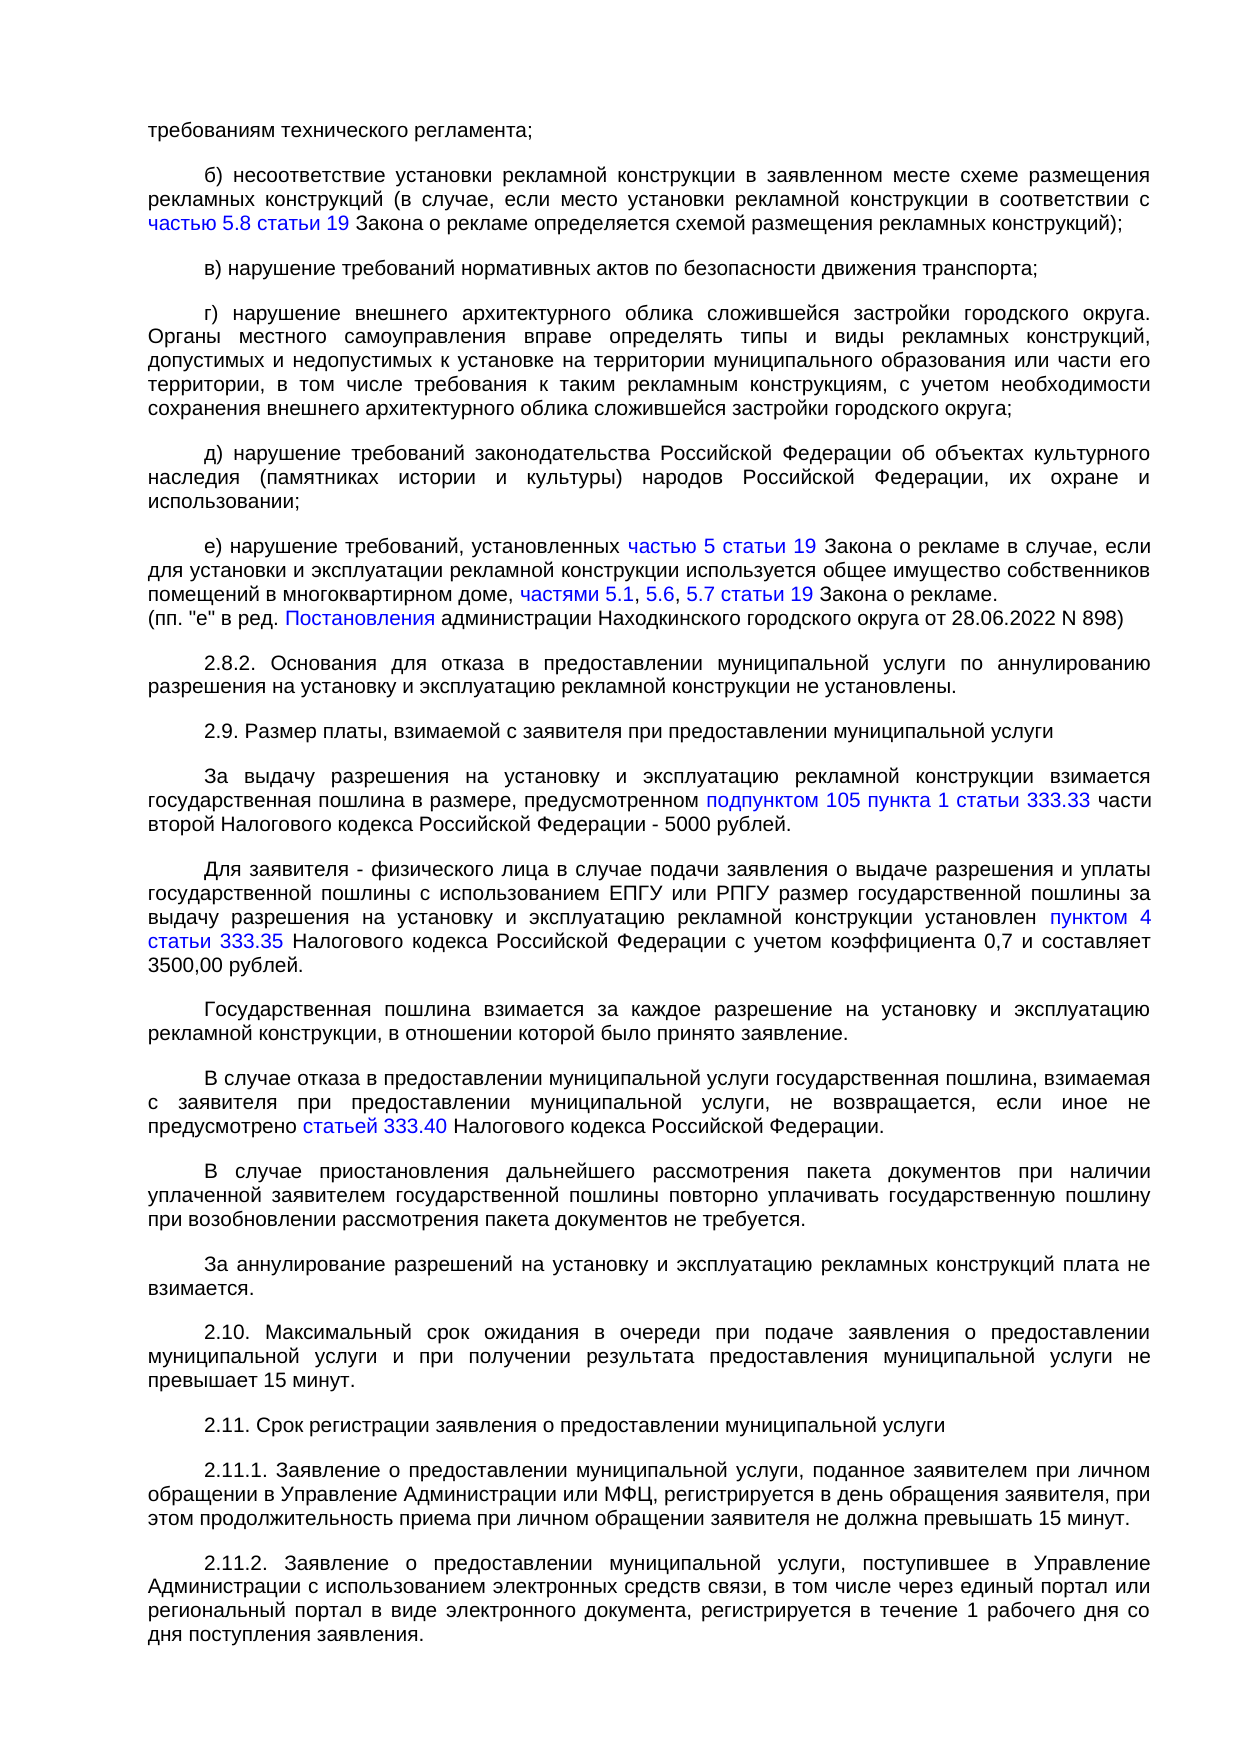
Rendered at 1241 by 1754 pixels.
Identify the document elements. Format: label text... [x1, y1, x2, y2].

text В случае отказа в предоставлении муниципальной услуги государственная пошлина, взимаемая с заявителя при предоставлении муниципальной услуги, не возвращается, если иное не предусмотрено статьей 333.40 Налогового кодекса Российской Федерации. [148, 1066, 1152, 1138]
text 2.10. Максимальный срок ожидания в очереди при подаче заявления о предоставлении муниципальной услуги и при получении результата предоставления муниципальной услуги не превышает 15 минут. [148, 1320, 1152, 1392]
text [148, 118, 1152, 142]
text д) нарушение требований законодательства Российской Федерации об объектах культурного наследия (памятниках истории и культуры) народов Российской Федерации, их охране и использовании; [148, 441, 1152, 513]
text За выдачу разрешения на установку и эксплуатацию рекламной конструкции взимается государственная пошлина в размере, предусмотренном подпунктом 105 пункта 1 статьи 333.33 части второй Налогового кодекса Российской Федерации - 5000 рублей. [148, 764, 1152, 836]
text В случае приостановления дальнейшего рассмотрения пакета документов при наличии уплаченной заявителем государственной пошлины повторно уплачивать государственную пошлину при возобновлении рассмотрения пакета документов не требуется. [148, 1159, 1152, 1231]
text Для заявителя - физического лица в случае подачи заявления о выдаче разрешения и уплаты государственной пошлины с использованием ЕПГУ или РПГУ размер государственной пошлины за выдачу разрешения на установку и эксплуатацию рекламной конструкции установлен пунктом 4 статьи 333.35 Налогового кодекса Российской Федерации с учетом коэффициента 0,7 и составляет 3500,00 рублей. [148, 857, 1152, 976]
text 2.8.2. Основания для отказа в предоставлении муниципальной услуги по аннулированию разрешения на установку и эксплуатацию рекламной конструкции не установлены. [148, 650, 1152, 698]
text е) нарушение требований, установленных частью 5 статьи 19 Закона о рекламе в случае, если для установки и эксплуатации рекламной конструкции используется общее имущество собственников помещений в многоквартирном доме, частями 5.1, 5.6, 5.7 статьи 19 Закона о рекламе. [148, 534, 1152, 606]
text б) несоответствие установки рекламной конструкции в заявленном месте схеме размещения рекламных конструкций (в случае, если место установки рекламной конструкции в соответствии с частью 5.8 статьи 19 Закона о рекламе определяется схемой размещения рекламных конструкций); [148, 163, 1152, 235]
text 2.9. Размер платы, взимаемой с заявителя при предоставлении муниципальной услуги [148, 719, 1152, 743]
text (пп. "е" в ред. Постановления администрации Находкинского городского округа от 28.06.2022 N 898) [148, 606, 1152, 629]
text Государственная пошлина взимается за каждое разрешение на установку и эксплуатацию рекламной конструкции, в отношении которой было принято заявление. [148, 997, 1152, 1045]
text 2.11.1. Заявление о предоставлении муниципальной услуги, поданное заявителем при личном обращении в Управление Администрации или МФЦ, регистрируется в день обращения заявителя, при этом продолжительность приема при личном обращении заявителя не должна превышать 15 минут. [148, 1458, 1152, 1529]
text в) нарушение требований нормативных актов по безопасности движения транспорта; [148, 256, 1152, 279]
text За аннулирование разрешений на установку и эксплуатацию рекламных конструкций плата не взимается. [148, 1251, 1152, 1299]
text г) нарушение внешнего архитектурного облика сложившейся застройки городского округа. Органы местного самоуправления вправе определять типы и виды рекламных конструкций, допустимых и недопустимых к установке на территории муниципального образования или части его территории, в том числе требования к таким рекламным конструкциям, с учетом необходимости сохранения внешнего архитектурного облика сложившейся застройки городского округа; [148, 300, 1152, 420]
text 2.11.2. Заявление о предоставлении муниципальной услуги, поступившее в Управление Администрации с использованием электронных средств связи, в том числе через единый портал или региональный портал в виде электронного документа, регистрируется в течение 1 рабочего дня со дня поступления заявления. [148, 1550, 1152, 1646]
text 2.11. Срок регистрации заявления о предоставлении муниципальной услуги [148, 1413, 1152, 1437]
